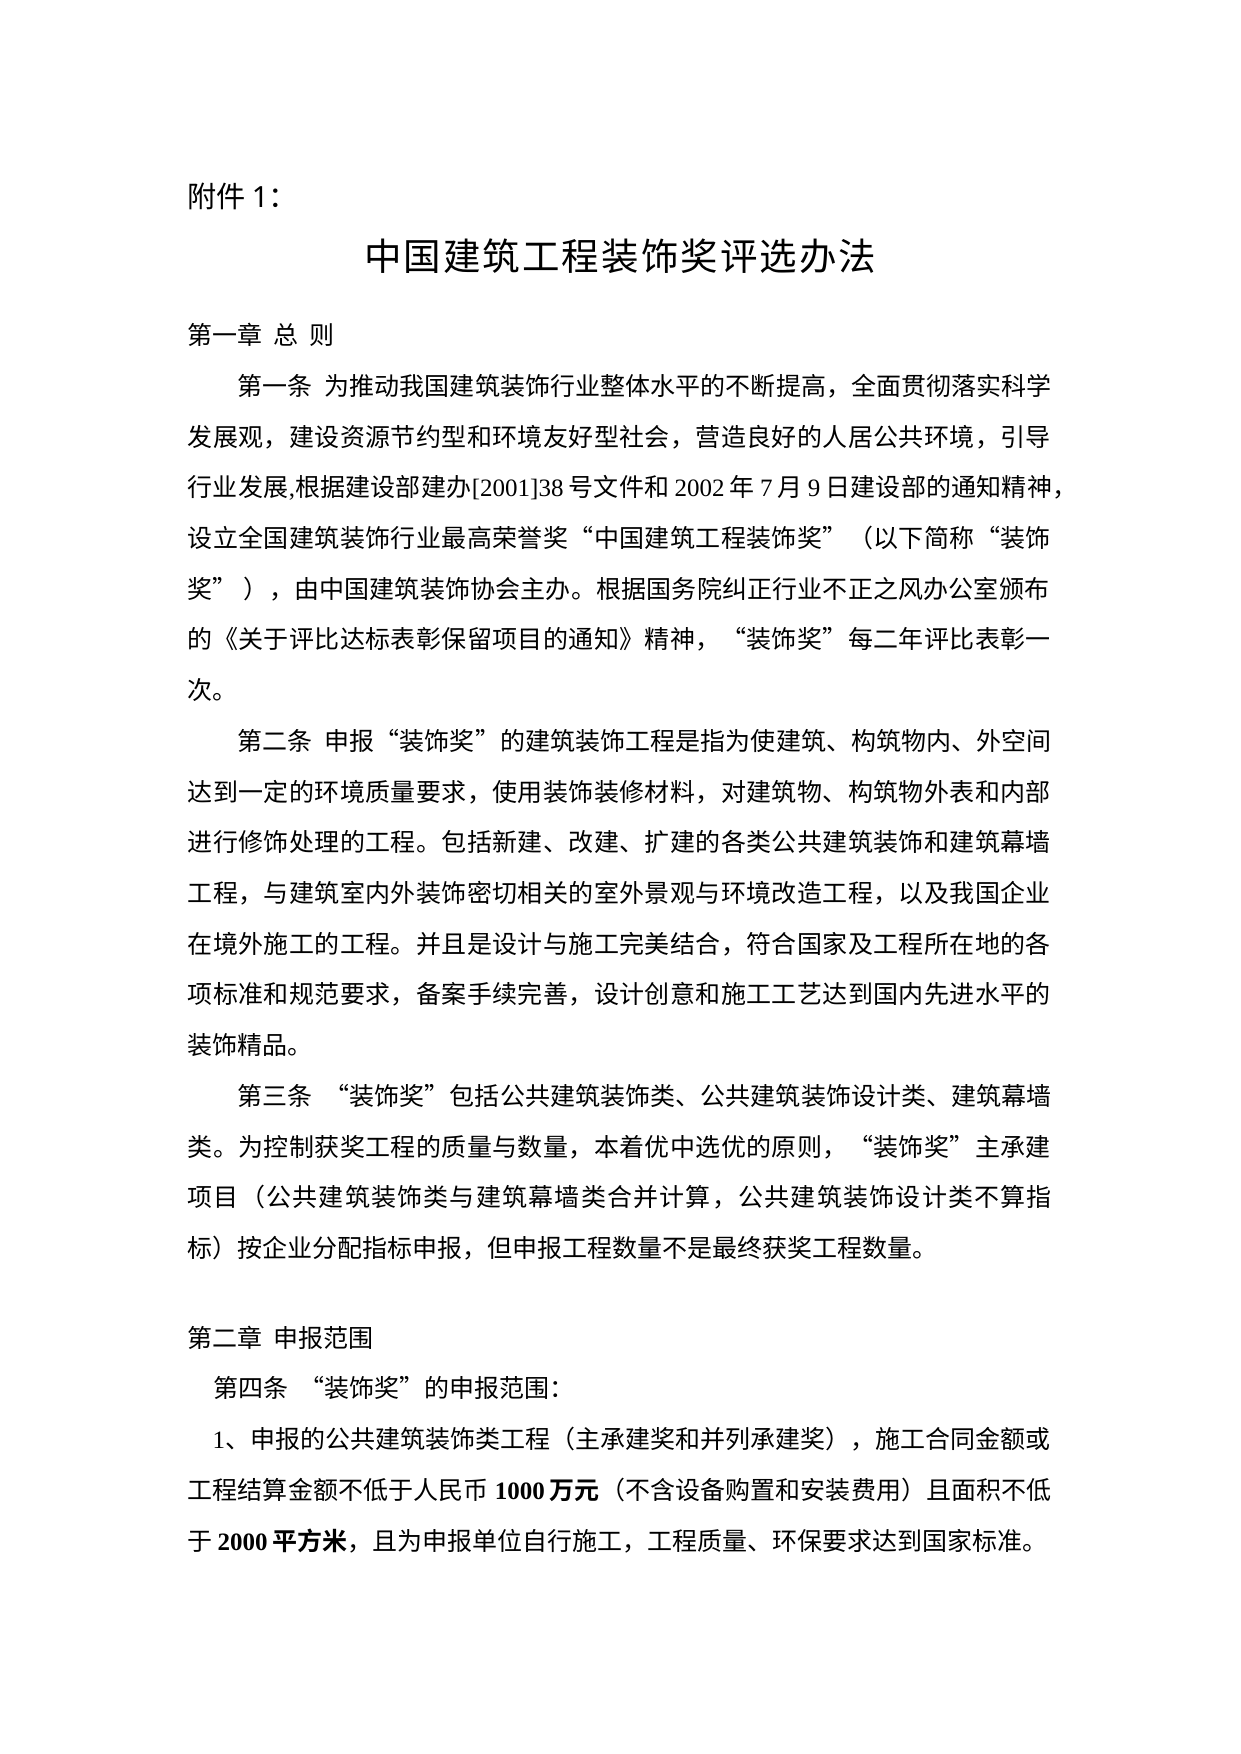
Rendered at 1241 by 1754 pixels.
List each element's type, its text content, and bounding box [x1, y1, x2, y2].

text 1、申报的公共建筑装饰类工程（主承建奖和并列承建奖），施工合同金额或工程结算金额不低于人民币1000万元（不含设备购置和安装费用）且面积不低于2000平方米，且为申报单位自行施工，工程质量、环保要求达到国家标准。 [187, 1419, 1053, 1557]
text 第一条 为推动我国建筑装饰行业整体水平的不断提高，全面贯彻落实科学发展观，建设资源节约型和环境友好型社会，营造良好的人居公共环境，引导行业发展,根据建设部建办[2001]38号文件和2002年7月9日建设部的通知精神，设立全国建筑装饰行业最高荣誉奖“中国建筑工程装饰奖”（以下简称“装饰奖” ），由中国建筑装饰协会主办。根据国务院纠正行业不正之风办公室颁布的《关于评比达标表彰保留项目的通知》精神，“装饰奖”每二年评比表彰一次。 [187, 366, 1053, 707]
text 第四条 “装饰奖”的申报范围： [187, 1369, 1053, 1405]
text 第二条 申报“装饰奖”的建筑装饰工程是指为使建筑、构筑物内、外空间达到一定的环境质量要求，使用装饰装修材料，对建筑物、构筑物外表和内部进行修饰处理的工程。包括新建、改建、扩建的各类公共建筑装饰和建筑幕墙工程，与建筑室内外装饰密切相关的室外景观与环境改造工程，以及我国企业在境外施工的工程。并且是设计与施工完美结合，符合国家及工程所在地的各项标准和规范要求，备案手续完善，设计创意和施工工艺达到国内先进水平的装饰精品。 [187, 721, 1053, 1062]
text 附件1： [187, 162, 1053, 227]
text 第三条 “装饰奖”包括公共建筑装饰类、公共建筑装饰设计类、建筑幕墙类。为控制获奖工程的质量与数量，本着优中选优的原则，“装饰奖”主承建项目（公共建筑装饰类与建筑幕墙类合并计算，公共建筑装饰设计类不算指标）按企业分配指标申报，但申报工程数量不是最终获奖工程数量。 [187, 1076, 1053, 1265]
text 第一章 总 则 [187, 316, 1053, 352]
text 第二章 申报范围 [187, 1318, 1053, 1354]
text 中国建筑工程装饰奖评选办法 [187, 227, 1053, 281]
